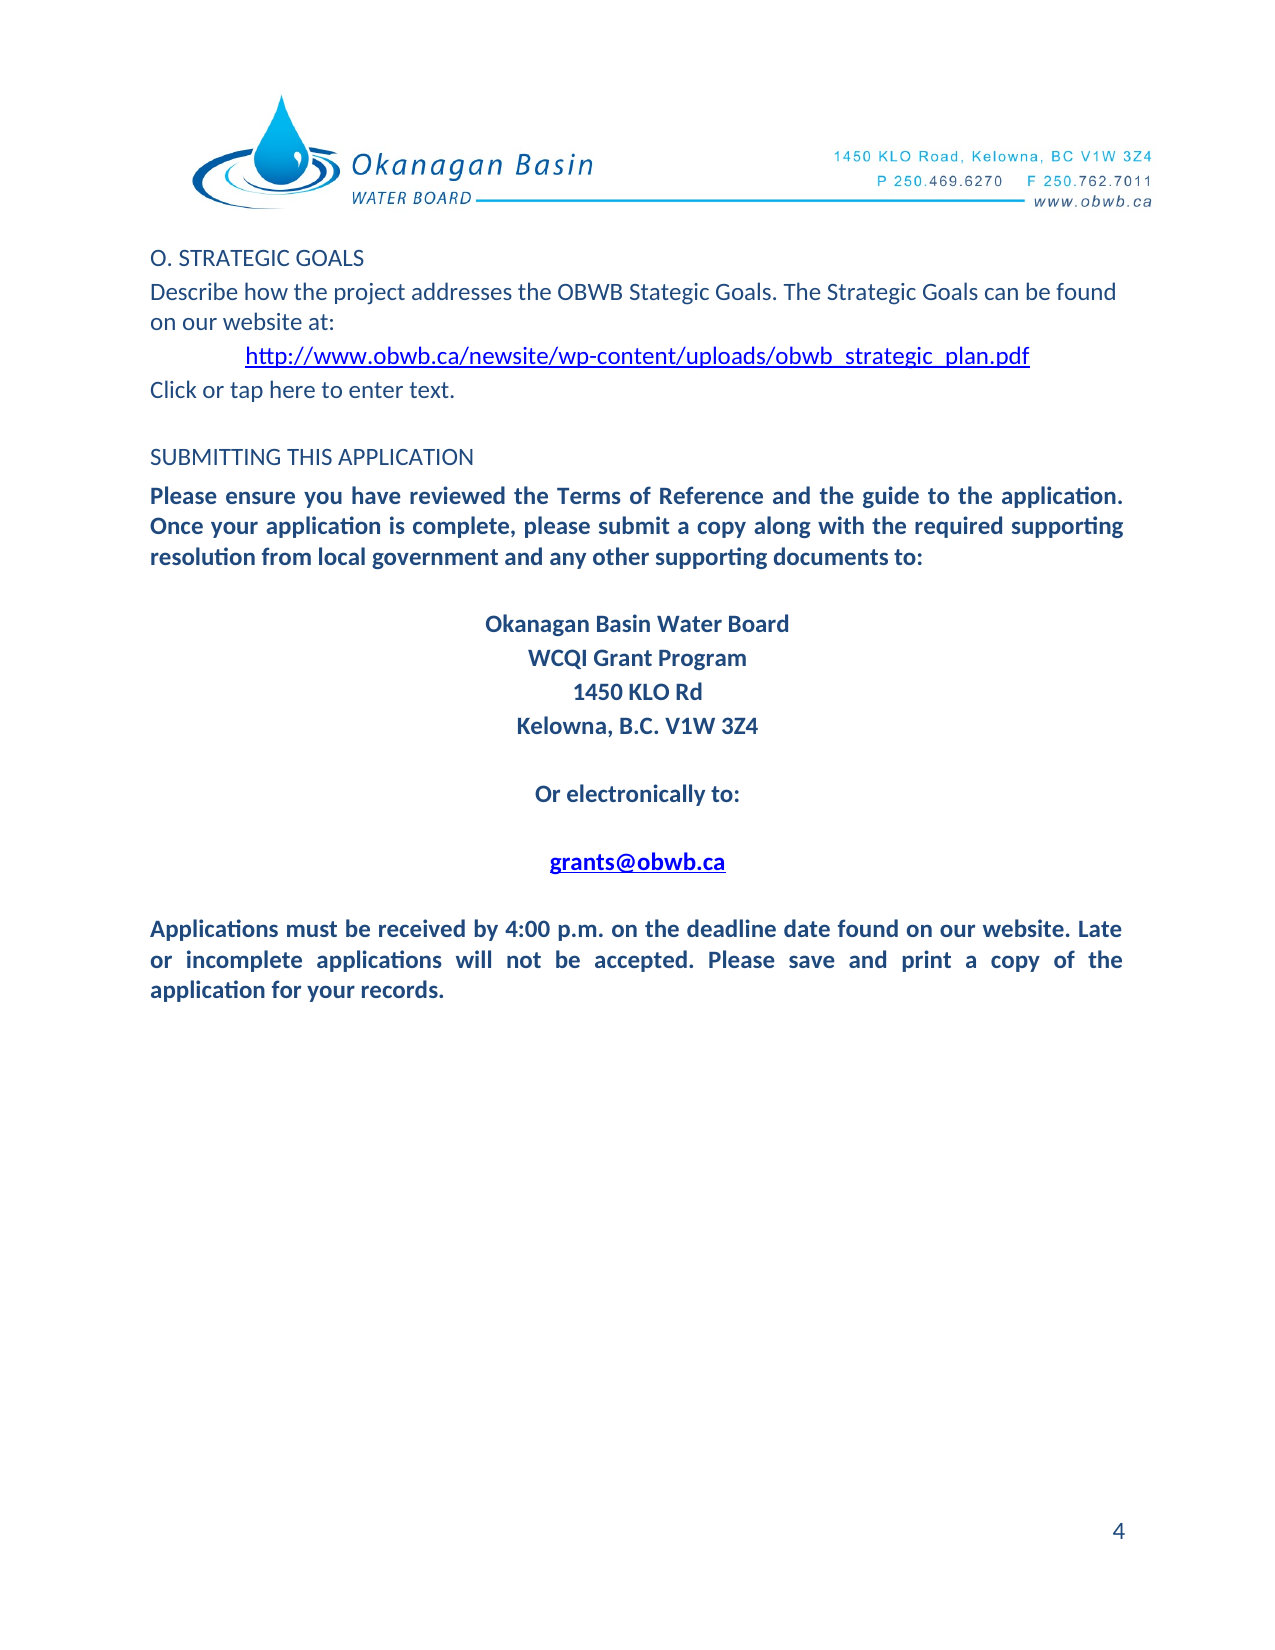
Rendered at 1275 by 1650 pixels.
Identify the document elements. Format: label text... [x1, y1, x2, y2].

text grants@obwb.ca [150, 846, 1125, 876]
text SUBMITTING THIS APPLICATION [150, 442, 1125, 472]
text Or electronically to: [150, 778, 1125, 808]
text Applications must be received by 4:00 p.m. on the deadline date found on our website. Late or incomplete applications will not be accepted. Please save and print a copy of the application for your records. [150, 913, 1125, 1005]
text http://www.obwb.ca/newsite/wp-content/uploads/obwb_strategic_plan.pdf [150, 340, 1125, 371]
text 1450 KLO Rd [150, 676, 1125, 707]
picture [187, 73, 1163, 242]
text O. STRATEGIC GOALS [150, 242, 1125, 272]
text Describe how the project addresses the OBWB Stategic Goals. The Strategic Goals can be found on our website at: [150, 276, 1125, 337]
text WCQI Grant Program [150, 642, 1125, 673]
text Please ensure you have reviewed the Terms of Reference and the guide to the application. Once your application is complete, please submit a copy along with the required supporting resolution from local government and any other supporting documents to: [150, 480, 1125, 571]
text Kelowna, B.C. V1W 3Z4 [150, 710, 1125, 741]
text Okanagan Basin Water Board [150, 609, 1125, 639]
